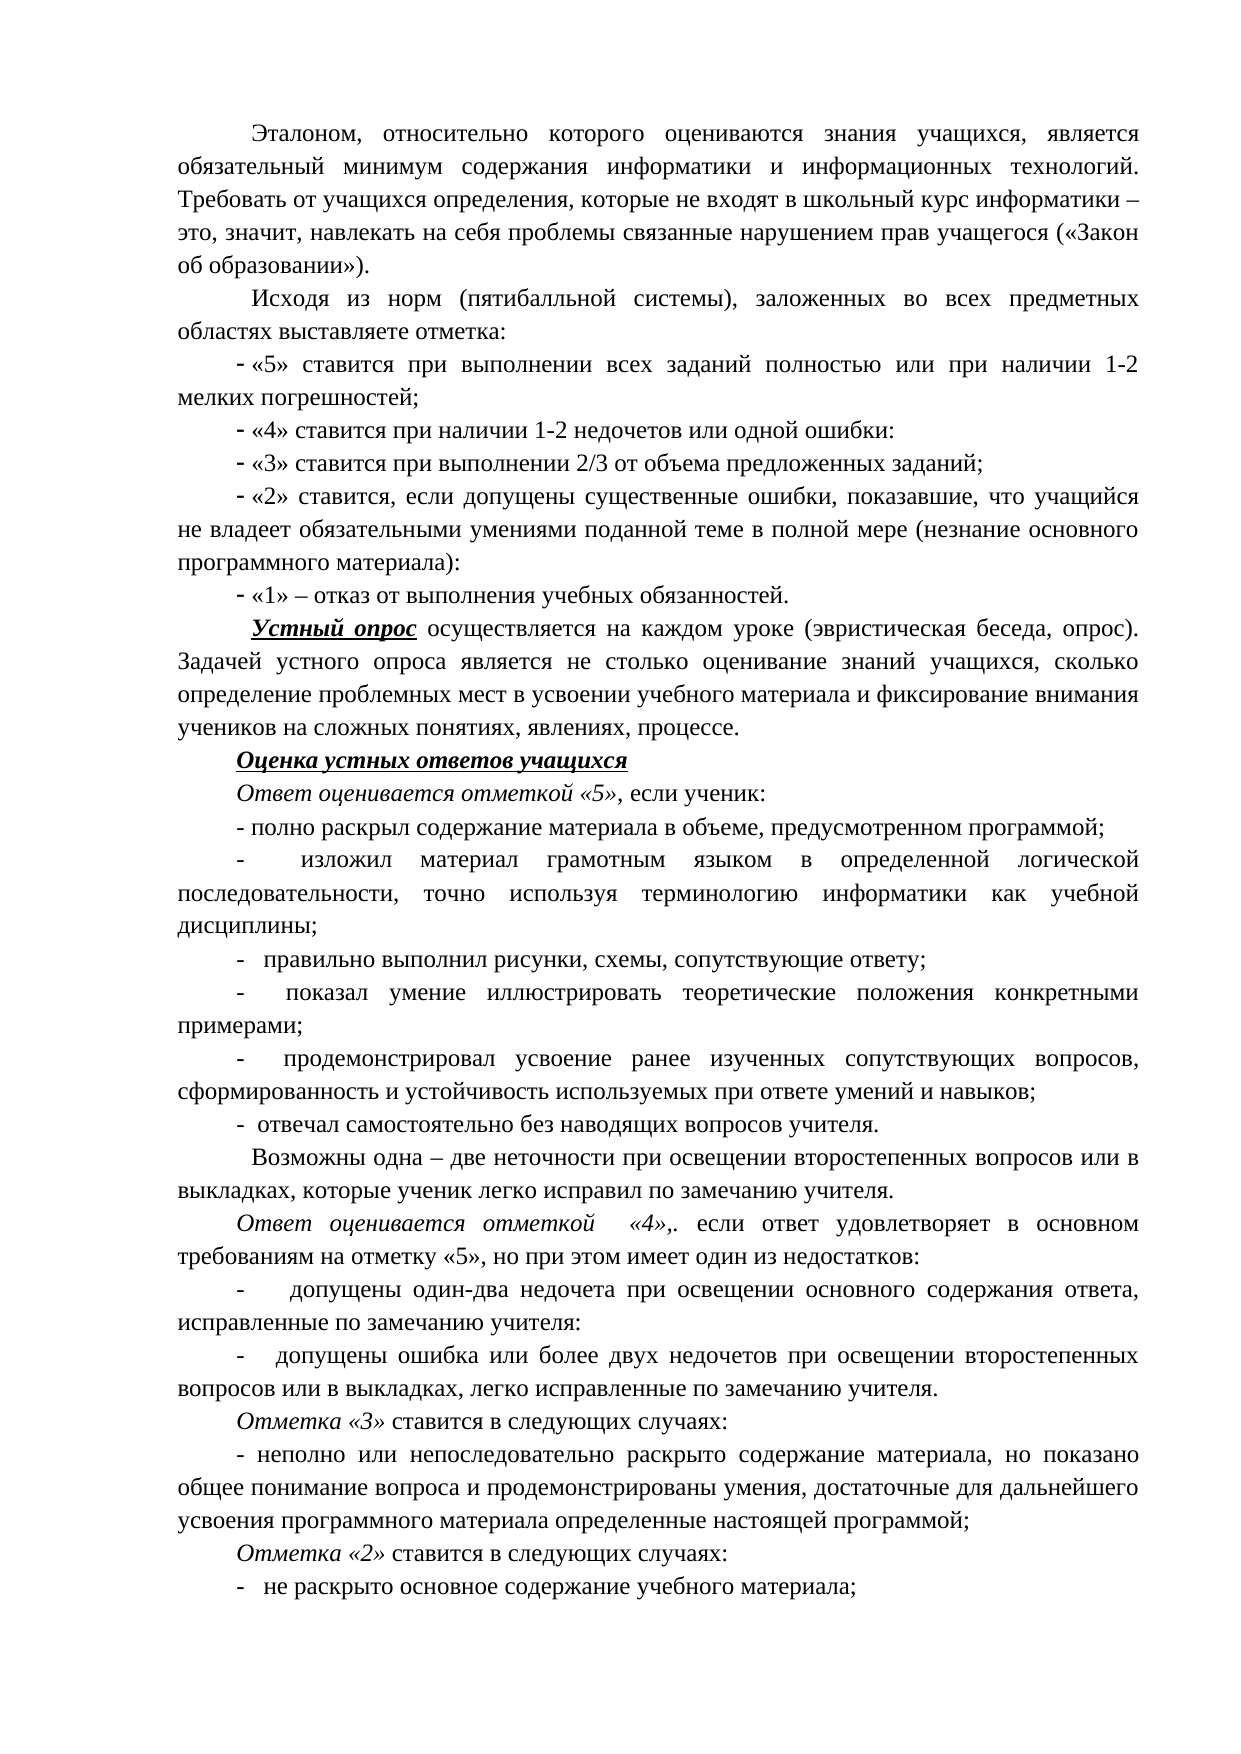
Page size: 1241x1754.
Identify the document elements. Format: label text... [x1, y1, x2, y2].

list «1» – отказ от выполнения учебных обязанностей. [177, 580, 1140, 609]
text - продемонстрировал усвоение ранее изученных сопутствующих вопросов, сформированность и устойчивость используемых при ответе умений и навыков; [177, 1043, 1140, 1104]
list «5» ставится при выполнении всех заданий полностью или при наличии 1-2 мелких погрешностей; [177, 349, 1140, 411]
text Отметка «3» ставится в следующих случаях: [177, 1406, 1140, 1435]
text - показал умение иллюстрировать теоретические положения конкретными примерами; [177, 977, 1140, 1038]
text - допущены один-два недочета при освещении основного содержания ответа, исправленные по замечанию учителя: [177, 1274, 1140, 1336]
text Эталоном, относительно которого оцениваются знания учащихся, является обязательный минимум содержания информатики и информационных технологий. Требовать от учащихся определения, которые не входят в школьный курс информатики – это, значит, навлекать на себя проблемы связанные нарушением прав учащегося («Закон об образовании»). [177, 118, 1140, 279]
list «2» ставится, если допущены существенные ошибки, показавшие, что учащийся не владеет обязательными умениями поданной теме в полной мере (незнание основного программного материала): [177, 481, 1140, 576]
text - неполно или непоследовательно раскрыто содержание материала, но показано общее понимание вопроса и продемонстрированы умения, достаточные для дальнейшего усвоения программного материала определенные настоящей программой; [177, 1439, 1140, 1534]
text Отметка «2» ставится в следующих случаях: [177, 1538, 1140, 1567]
text Устный опрос осуществляется на каждом уроке (эвристическая беседа, опрос). Задачей устного опроса является не столько оценивание знаний учащихся, сколько определение проблемных мест в усвоении учебного материала и фиксирование внимания учеников на сложных понятиях, явлениях, процессе. [177, 613, 1140, 741]
list «3» ставится при выполнении 2/3 от объема предложенных заданий; [177, 448, 1140, 477]
text Исходя из норм (пятибалльной системы), заложенных во всех предметных областях выставляете отметка: [177, 283, 1140, 345]
text Возможны одна – две неточности при освещении второстепенных вопросов или в выкладках, которые ученик легко исправил по замечанию учителя. [177, 1142, 1140, 1203]
text - изложил материал грамотным языком в определенной логической последовательности, точно используя терминологию информатики как учебной дисциплины; [177, 844, 1140, 939]
text - правильно выполнил рисунки, схемы, сопутствующие ответу; [177, 944, 1140, 972]
text - допущены ошибка или более двух недочетов при освещении второстепенных вопросов или в выкладках, легко исправленные по замечанию учителя. [177, 1340, 1140, 1402]
text - не раскрыто основное содержание учебного материала; [177, 1571, 1140, 1600]
text - отвечал самостоятельно без наводящих вопросов учителя. [177, 1109, 1140, 1137]
text - полно раскрыл содержание материала в объеме, предусмотренном программой; [177, 812, 1140, 840]
text Ответ оценивается отметкой «4»,. если ответ удовлетворяет в основном требованиям на отметку «5», но при этом имеет один из недостатков: [177, 1208, 1140, 1269]
text Ответ оценивается отметкой «5», если ученик: [177, 778, 1140, 807]
list «4» ставится при наличии 1-2 недочетов или одной ошибки: [177, 415, 1140, 444]
text Оценка устных ответов учащихся [177, 746, 1140, 774]
